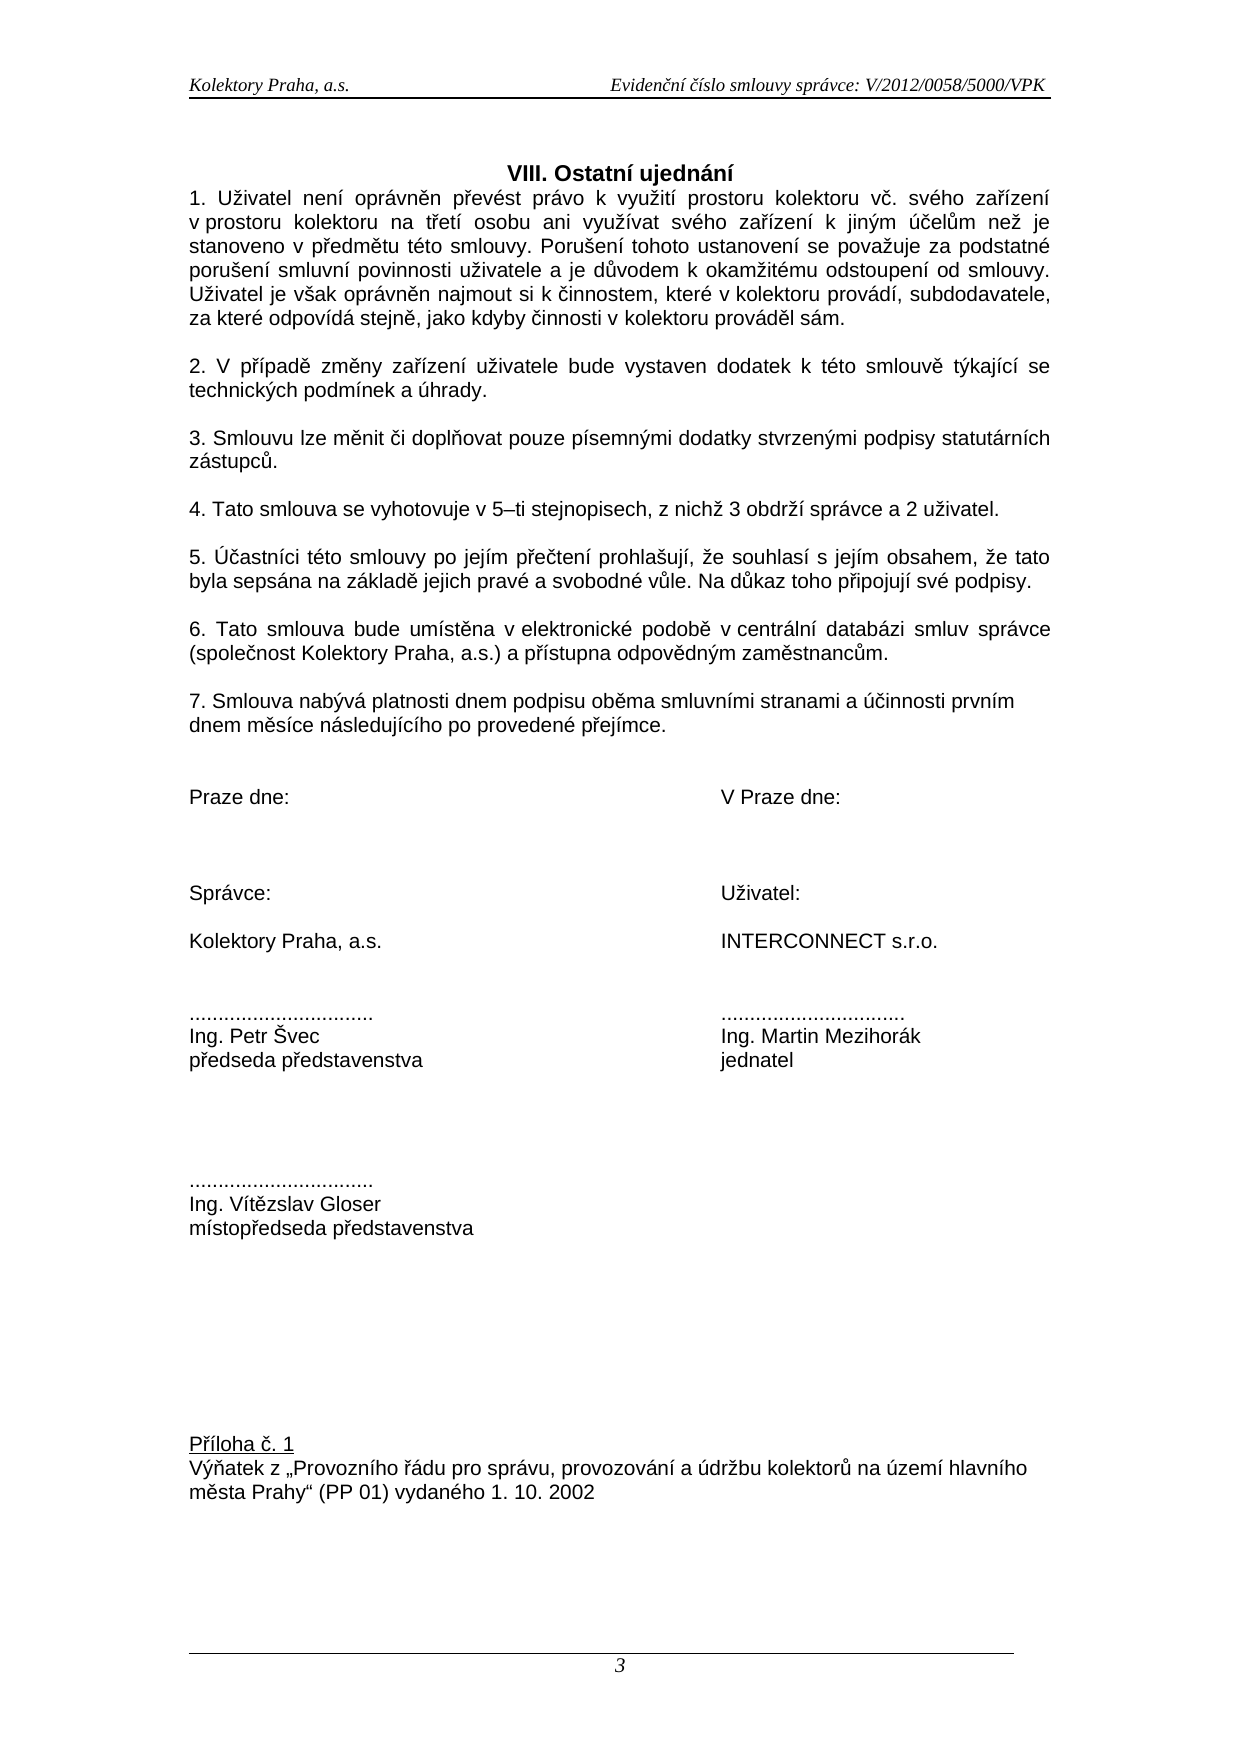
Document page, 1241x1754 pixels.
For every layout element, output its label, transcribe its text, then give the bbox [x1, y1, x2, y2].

text předseda představenstva jednatel [189, 1048, 1057, 1072]
text Výňatek z „Provozního řádu pro správu, provozování a údržbu kolektorů na území hlavního města Prahy“ (PP 01) vydaného 1. 10. 2002 [189, 1456, 1057, 1503]
text ................................ [189, 1168, 1057, 1192]
text Kolektory Praha, a.s. INTERCONNECT s.r.o. [189, 928, 1051, 952]
text 7. Smlouva nabývá platnosti dnem podpisu oběma smluvními stranami a účinnosti prvním dnem měsíce následujícího po provedené přejímce. [189, 689, 1051, 737]
subtitle VIII. Ostatní ujednání [189, 159, 1051, 186]
text Ing. Vítězslav Gloser [189, 1192, 1057, 1216]
text 6. Tato smlouva bude umístěna v elektronické podobě v centrální databázi smluv správce (společnost Kolektory Praha, a.s.) a přístupna odpovědným zaměstnancům. [189, 617, 1051, 665]
text Ing. Petr Švec Ing. Martin Mezihorák [189, 1024, 1057, 1048]
text 1. Uživatel není oprávněn převést právo k využití prostoru kolektoru vč. svého zařízení v prostoru kolektoru na třetí osobu ani využívat svého zařízení k jiným účelům než je stanoveno v předmětu této smlouvy. Porušení tohoto ustanovení se považuje za podstatné porušení smluvní povinnosti uživatele a je důvodem k okamžitému odstoupení od smlouvy. Uživatel je však oprávněn najmout si k činnostem, které v kolektoru provádí, subdodavatele, za které odpovídá stejně, jako kdyby činnosti v kolektoru prováděl sám. [189, 186, 1051, 329]
text Příloha č. 1 [189, 1432, 1057, 1456]
text 2. V případě změny zařízení uživatele bude vystaven dodatek k této smlouvě týkající se technických podmínek a úhrady. [189, 353, 1051, 401]
text 3. Smlouvu lze měnit či doplňovat pouze písemnými dodatky stvrzenými podpisy statutárních zástupců. [189, 425, 1051, 473]
text Praze dne: V Praze dne: [189, 785, 1057, 809]
text Správce: Uživatel: [189, 881, 1051, 904]
text 5. Účastníci této smlouvy po jejím přečtení prohlašují, že souhlasí s jejím obsahem, že tato byla sepsána na základě jejich pravé a svobodné vůle. Na důkaz toho připojují své podpisy. [189, 545, 1051, 593]
text ................................ ................................ [189, 1000, 1057, 1024]
text 4. Tato smlouva se vyhotovuje v 5–ti stejnopisech, z nichž 3 obdrží správce a 2 uživatel. [189, 497, 1051, 521]
text místopředseda představenstva [189, 1216, 1057, 1240]
